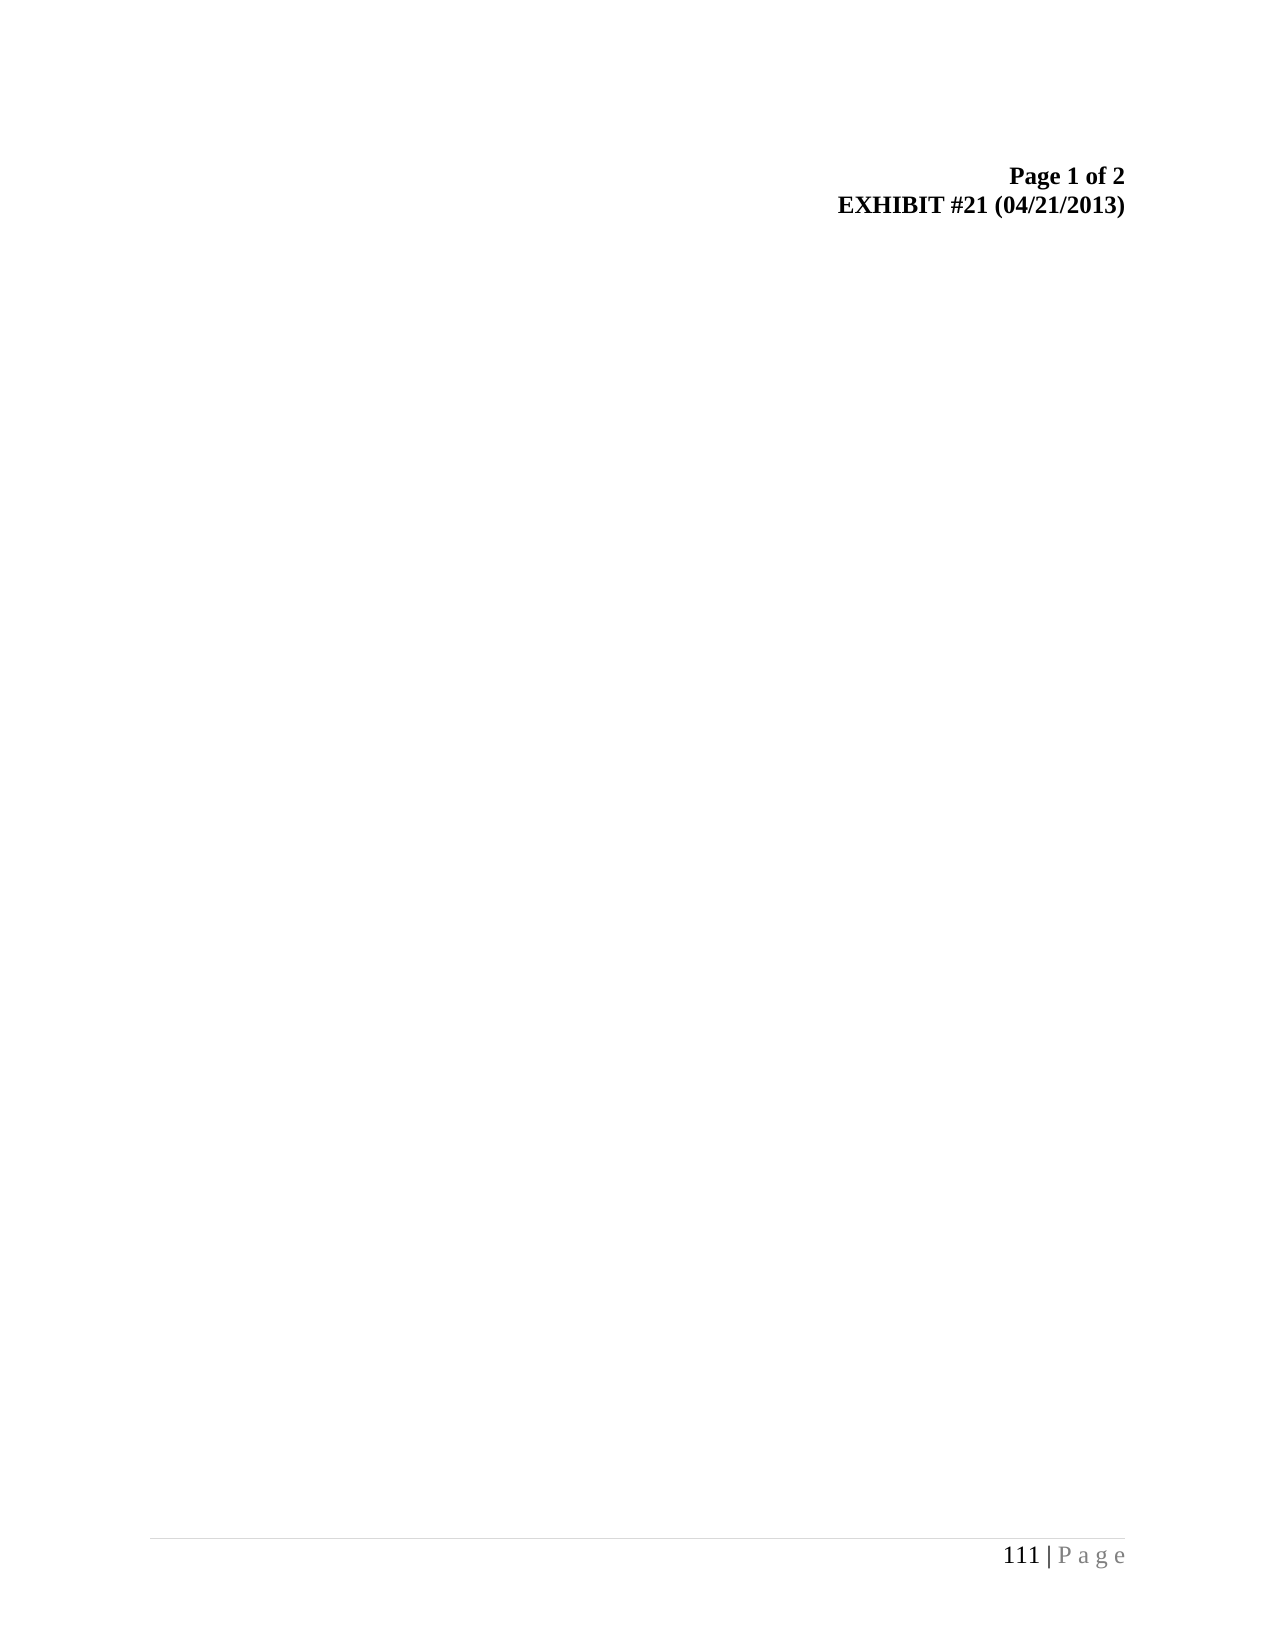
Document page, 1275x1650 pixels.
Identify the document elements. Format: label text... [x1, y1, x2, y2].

text Page 1 of 2 [150, 161, 1125, 190]
text EXHIBIT #21 (04/21/2013) [150, 190, 1125, 219]
